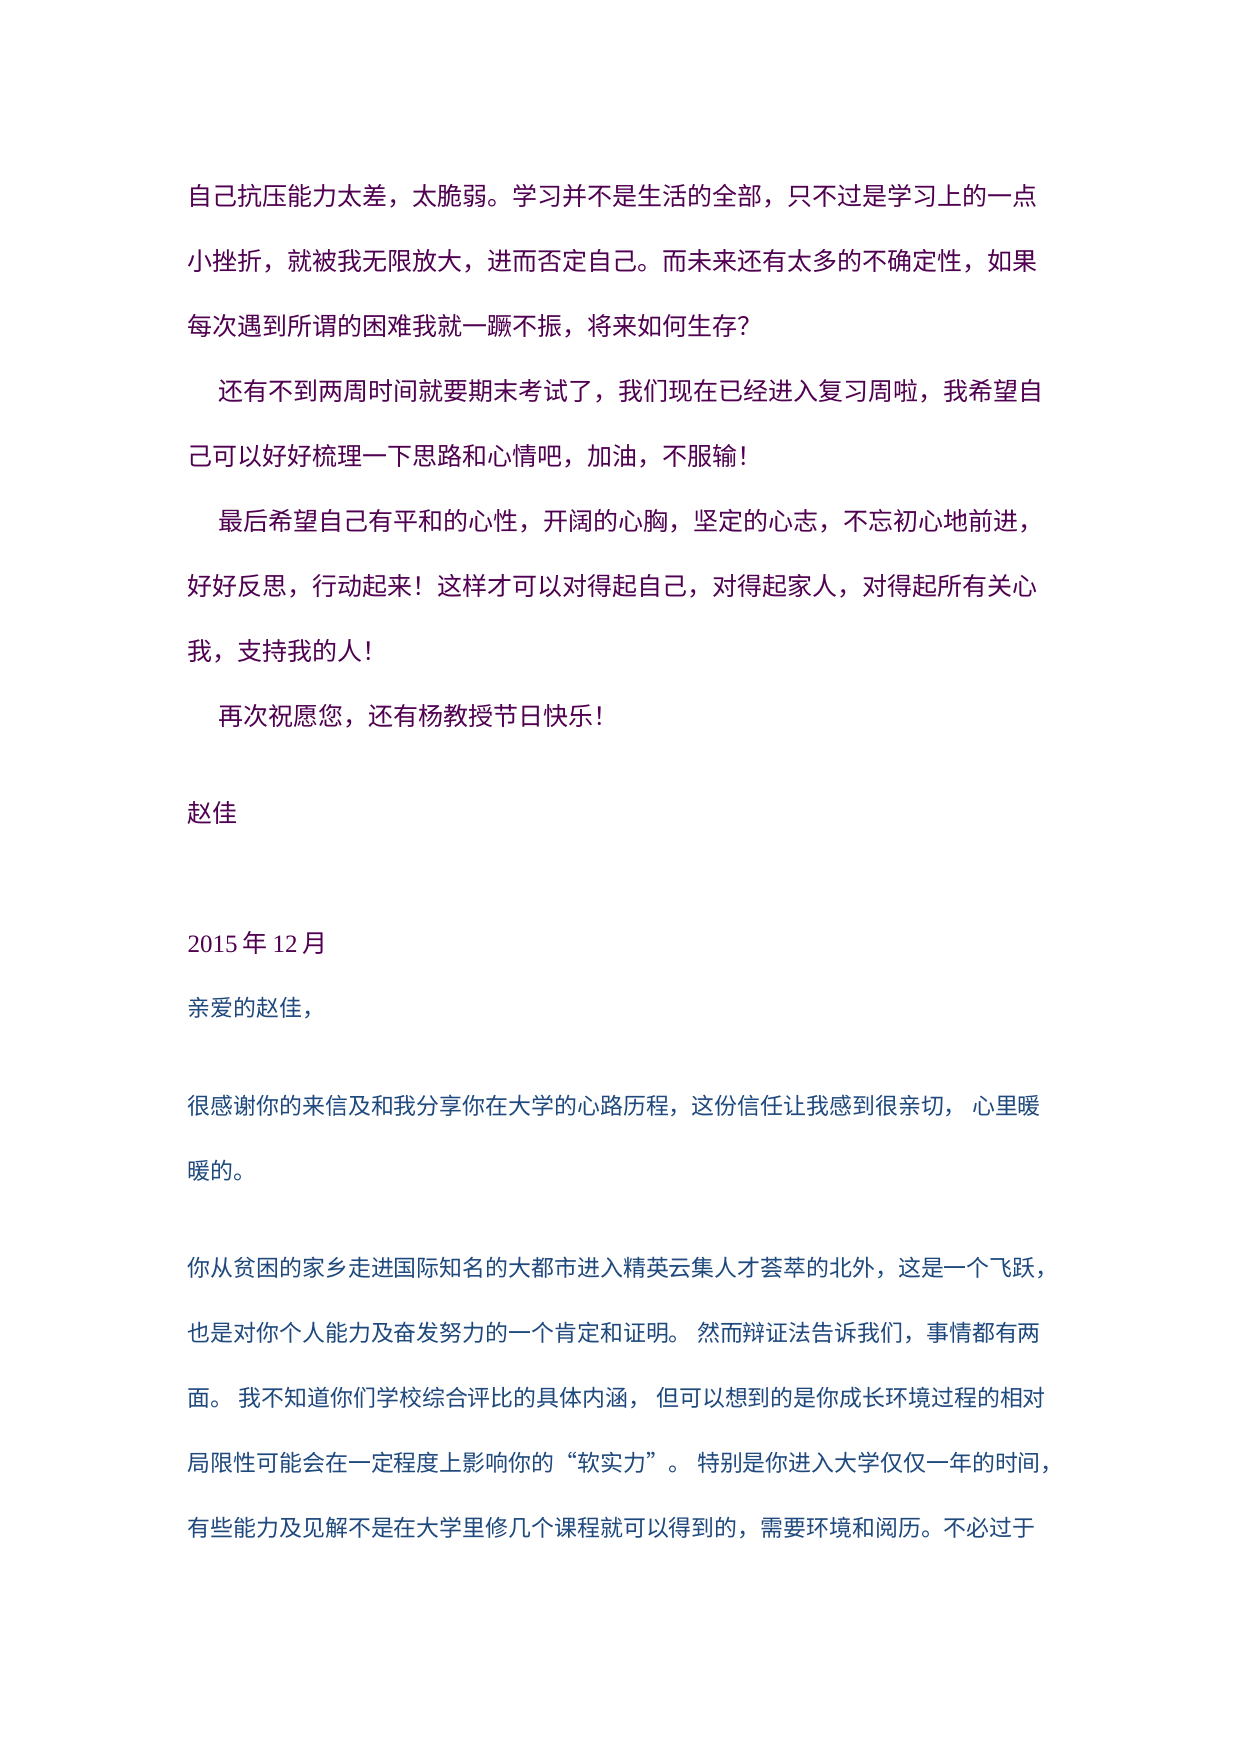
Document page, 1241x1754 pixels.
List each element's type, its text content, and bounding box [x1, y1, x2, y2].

text 还有不到两周时间就要期末考试了，我们现在已经进入复习周啦，我希望自己可以好好梳理一下思路和心情吧，加油，不服输！ [187, 357, 1053, 487]
text 最后希望自己有平和的心性，开阔的心胸，坚定的心志，不忘初心地前进，好好反思，行动起来！这样才可以对得起自己，对得起家人，对得起所有关心我，支持我的人！ [187, 487, 1053, 682]
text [187, 162, 1053, 357]
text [187, 1234, 1053, 1559]
text 赵佳 [187, 747, 1053, 844]
text 2015年12月 [187, 877, 1053, 974]
text 再次祝愿您，还有杨教授节日快乐！ [187, 682, 1053, 747]
text 很感谢你的来信及和我分享你在大学的心路历程，这份信任让我感到很亲切， 心里暖暖的。 [187, 1072, 1053, 1202]
text 亲爱的赵佳， [187, 974, 1053, 1039]
